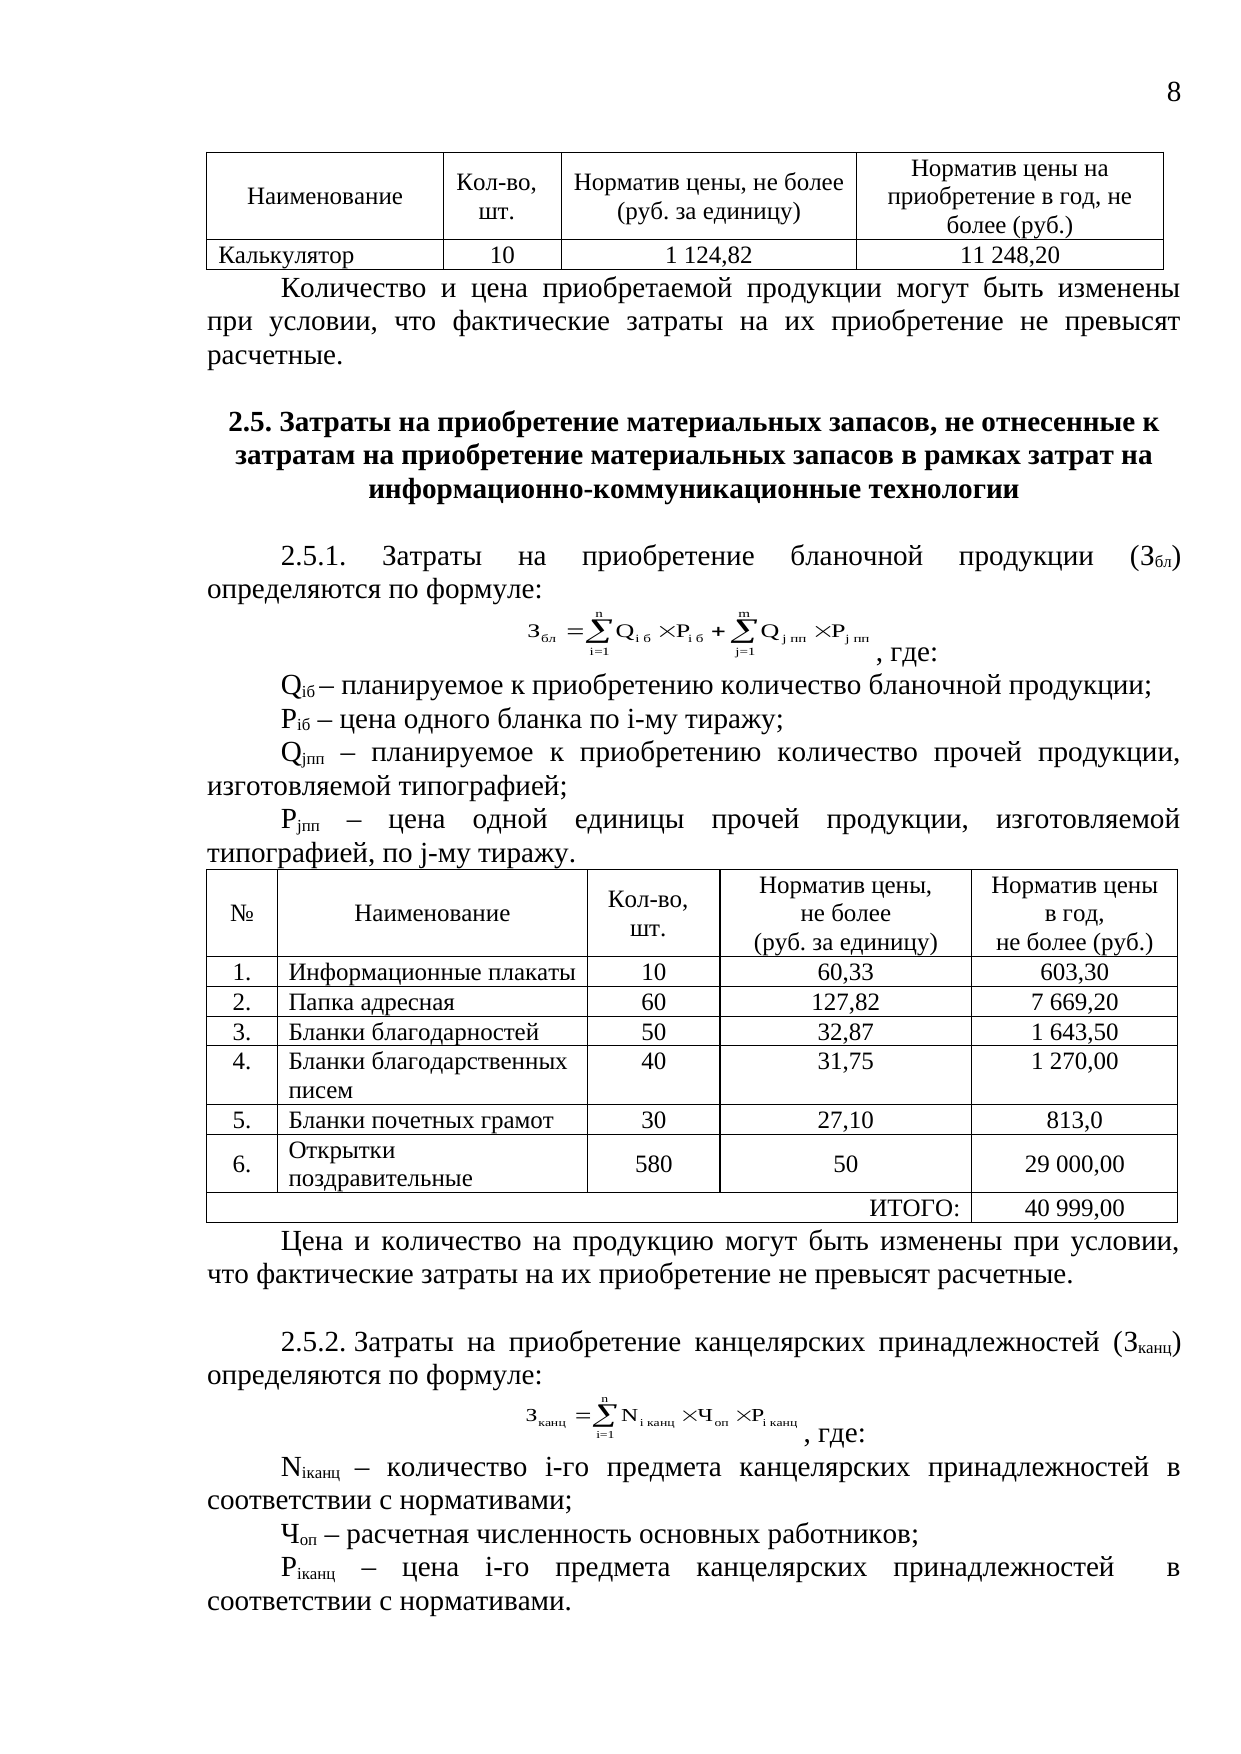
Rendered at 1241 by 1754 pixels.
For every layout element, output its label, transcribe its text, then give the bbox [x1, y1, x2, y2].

table_cell 1 124,82 [562, 240, 856, 269]
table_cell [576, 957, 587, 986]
table_cell 4. [207, 1046, 277, 1104]
table_cell 32,87 [721, 1017, 971, 1045]
text Рiб – цена одного бланка по i-му тиражу; [207, 701, 1181, 734]
text Цена и количество на продукцию могут быть изменены при условии, что фактические затраты на их приобретение не превысят расчетные. [207, 1223, 1181, 1290]
table_cell 7 669,20 [972, 987, 1177, 1016]
table_cell 1 643,50 [972, 1017, 1177, 1045]
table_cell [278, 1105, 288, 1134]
table_header Наименование [278, 870, 587, 956]
text , где: [207, 605, 1181, 667]
table_cell ИТОГО: [207, 1193, 971, 1222]
table_cell 1. [207, 957, 277, 986]
table_cell 3. [207, 1017, 277, 1045]
table_cell 30 [588, 1105, 719, 1134]
table_cell 10 [588, 957, 719, 986]
table_cell 10 [444, 240, 561, 269]
table_cell 127,82 [721, 987, 971, 1016]
table_cell 40 999,00 [972, 1193, 1177, 1222]
table_header Норматив цены, не более (руб. за единицу) [562, 153, 856, 239]
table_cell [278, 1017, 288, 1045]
table_cell 27,10 [721, 1105, 971, 1134]
table_header Норматив цены в год, не более (руб.) [972, 870, 1177, 956]
table_header Кол-во, шт. [444, 153, 561, 239]
text 2.5. Затраты на приобретение материальных запасов, не отнесенные к затратам на приобретение материальных запасов в рамках затрат на информационно-коммуникационные технологии [207, 404, 1181, 504]
text 2.5.1. Затраты на приобретение бланочной продукции (Збл) определяются по формуле: [207, 538, 1181, 605]
list Рiканц – цена i-гo предмета канцелярских принадлежностей в соответствии с нормативами. [207, 1549, 1181, 1617]
table_cell 1 270,00 [972, 1046, 1177, 1104]
table_header Наименование [207, 153, 443, 239]
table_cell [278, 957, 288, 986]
table_cell 50 [588, 1017, 719, 1045]
table_cell 11 248,20 [857, 240, 1163, 269]
table_header Норматив цены, не более (руб. за единицу) [721, 870, 971, 956]
table_header Кол-во, шт. [588, 870, 719, 956]
table_cell 580 [588, 1135, 719, 1192]
table_cell 5. [207, 1105, 277, 1134]
table_cell 2. [207, 987, 277, 1016]
table_cell 31,75 [721, 1046, 971, 1104]
table_cell 813,0 [972, 1105, 1177, 1134]
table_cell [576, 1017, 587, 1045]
list Чоп – расчетная численность основных работников; [207, 1516, 1181, 1549]
table_header № [207, 870, 277, 956]
table_cell 6. [207, 1135, 277, 1192]
text Количество и цена приобретаемой продукции могут быть изменены при условии, что фактические затраты на их приобретение не превысят расчетные. [207, 270, 1181, 370]
text Qjпп – планируемое к приобретению количество прочей продукции, изготовляемой типографией; [207, 734, 1181, 802]
text Рjпп – цена одной единицы прочей продукции, изготовляемой типографией, по j-му тиражу. [207, 802, 1181, 869]
text Niканц – количество i-гo предмета канцелярских принадлежностей в соответствии с нормативами; [207, 1449, 1181, 1516]
table_cell 603,30 [972, 957, 1177, 986]
table_cell 50 [721, 1135, 971, 1192]
table_cell 60,33 [721, 957, 971, 986]
text Qiб – планируемое к приобретению количество бланочной продукции; [207, 667, 1181, 701]
table_cell 29 000,00 [972, 1135, 1177, 1192]
table_cell 40 [588, 1046, 719, 1104]
table_cell 60 [588, 987, 719, 1016]
text 2.5.2. Затраты на приобретение канцелярских принадлежностей (Зканц) определяются по формуле: [207, 1324, 1181, 1391]
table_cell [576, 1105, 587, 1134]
table_header Норматив цены на приобретение в год, не более (руб.) [857, 153, 1163, 239]
text , где: [207, 1391, 1181, 1449]
